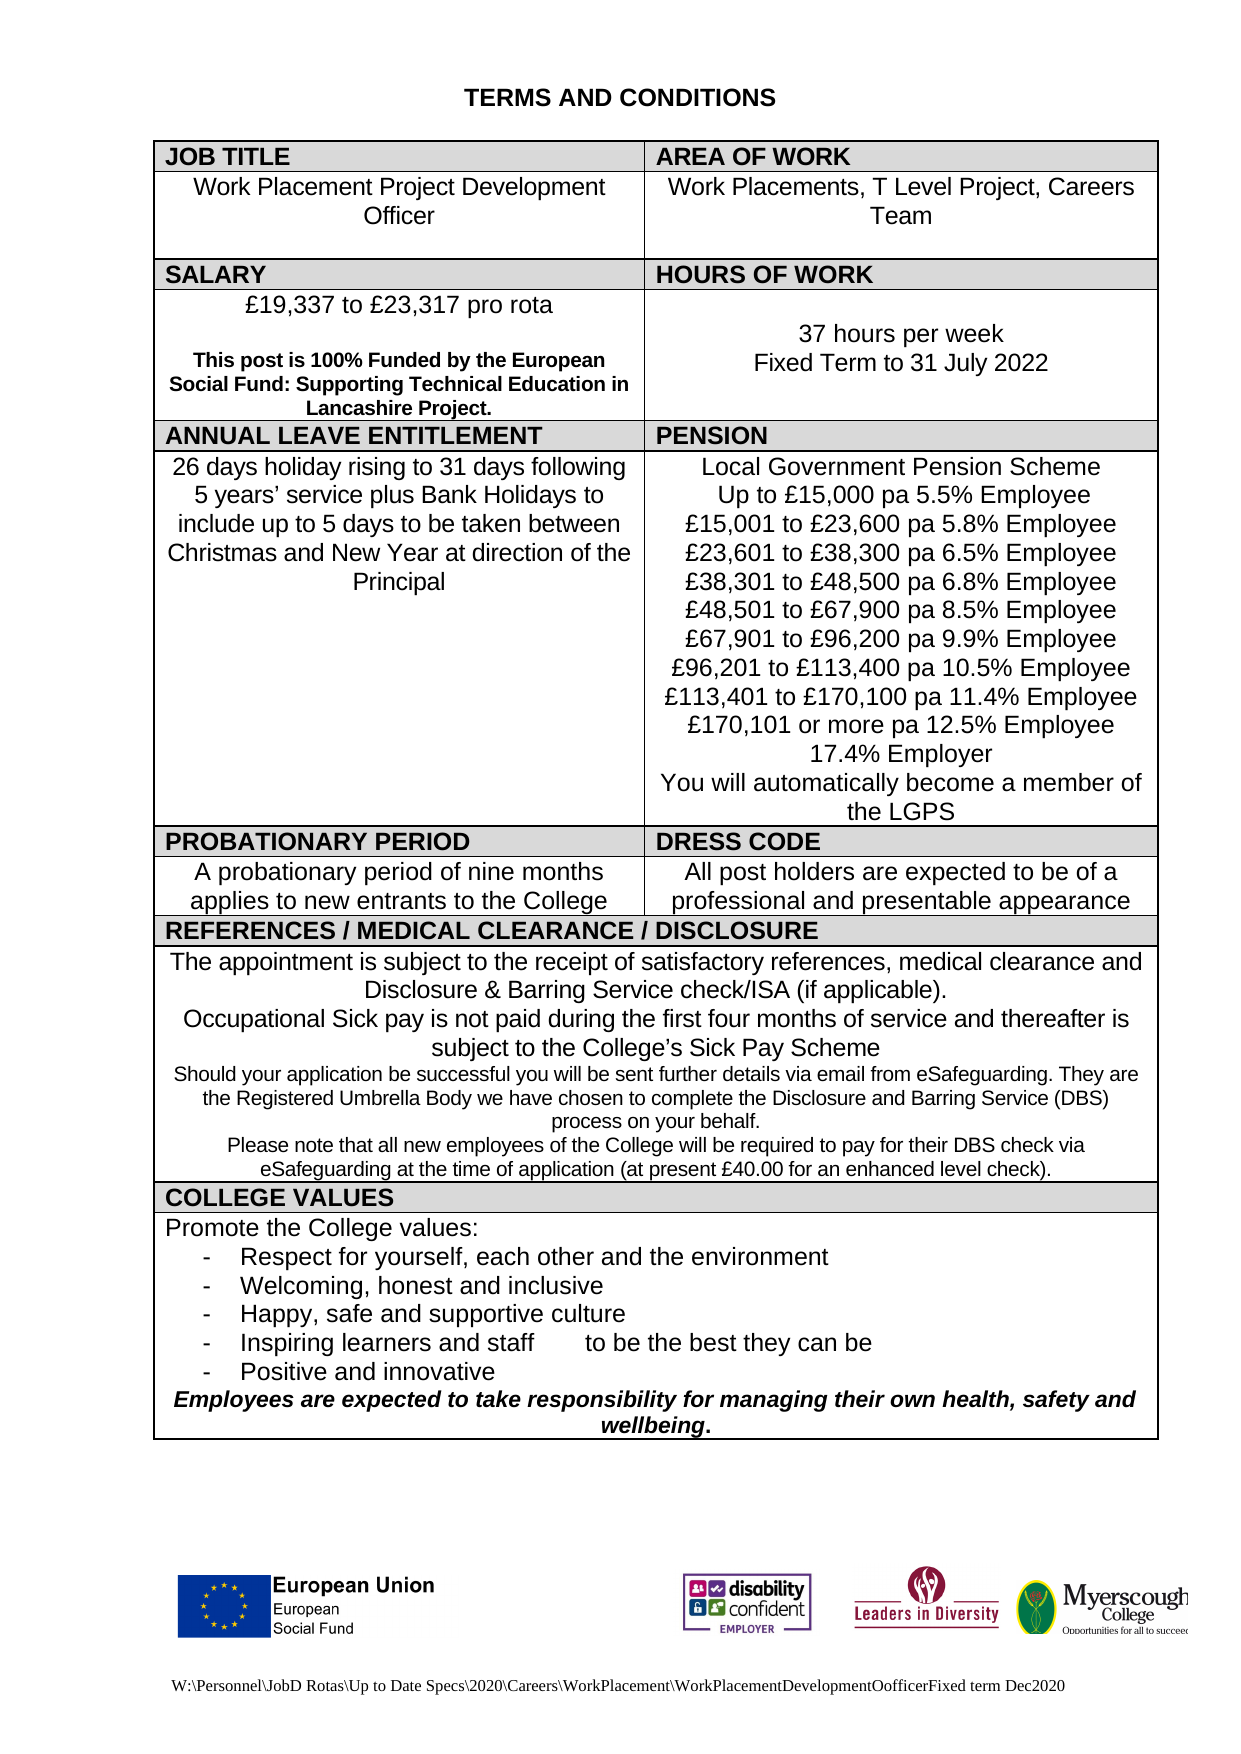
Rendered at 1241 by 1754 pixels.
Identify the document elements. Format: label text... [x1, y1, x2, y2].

table_cell Promote the College values: Respect for yourself, each other and the environment Welcoming, honest and inclusive Happy, safe and supportive culture Inspiring learners and staff to be the best they can be Positive and innovative Employees are expected to take responsibility for managing their own health, safety and wellbeing. [155, 1213, 1157, 1438]
table_cell REFERENCES / MEDICAL CLEARANCE / DISCLOSURE [155, 916, 1157, 945]
table_cell Local Government Pension Scheme Up to £15,000 pa 5.5% Employee £15,001 to £23,600 pa 5.8% Employee £23,601 to £38,300 pa 6.5% Employee £38,301 to £48,500 pa 6.8% Employee £48,501 to £67,900 pa 8.5% Employee £67,901 to £96,200 pa 9.9% Employee £96,201 to £113,400 pa 10.5% Employee £113,401 to £170,100 pa 11.4% Employee £170,101 or more pa 12.5% Employee 17.4% Employer You will automatically become a member of the LGPS [645, 452, 1157, 825]
table_cell PROBATIONARY PERIOD [155, 827, 644, 856]
table_cell DRESS CODE [645, 827, 1157, 856]
table_header JOB TITLE [155, 142, 644, 171]
table_cell 26 days holiday rising to 31 days following 5 years’ service plus Bank Holidays to include up to 5 days to be taken between Christmas and New Year at direction of the Principal [155, 452, 644, 825]
picture [851, 1563, 1002, 1631]
table_cell 37 hours per week Fixed Term to 31 July 2022 [645, 290, 1157, 419]
table_cell PENSION [645, 421, 1157, 450]
table_cell £19,337 to £23,317 pro rota This post is 100% Funded by the European Social Fund: Supporting Technical Education in Lancashire Project. [155, 290, 644, 419]
table_cell COLLEGE VALUES [155, 1183, 1157, 1212]
table_cell ANNUAL LEAVE ENTITLEMENT [155, 421, 644, 450]
table_cell HOURS OF WORK [645, 260, 1157, 289]
picture [672, 1569, 820, 1636]
table_cell All post holders are expected to be of a professional and presentable appearance [645, 857, 1157, 914]
table_cell A probationary period of nine months applies to new entrants to the College [155, 857, 644, 914]
table_header AREA OF WORK [645, 142, 1157, 171]
text TERMS AND CONDITIONS [171, 83, 1069, 111]
table_cell SALARY [155, 260, 644, 289]
picture [1016, 1580, 1188, 1634]
table_cell The appointment is subject to the receipt of satisfactory references, medical clearance and Disclosure & Barring Service check/ISA (if applicable). Occupational Sick pay is not paid during the first four months of service and thereafter is subject to the College’s Sick Pay Scheme Should your application be successful you will be sent further details via email from eSafeguarding. They are the Registered Umbrella Body we have chosen to complete the Disclosure and Barring Service (DBS) process on your behalf. Please note that all new employees of the College will be required to pay for their DBS check via eSafeguarding at the time of application (at present £40.00 for an enhanced level check). [155, 947, 1157, 1181]
picture [177, 1575, 459, 1638]
table_cell Work Placements, T Level Project, Careers Team [645, 172, 1157, 258]
table_cell Work Placement Project Development Officer [155, 172, 644, 258]
